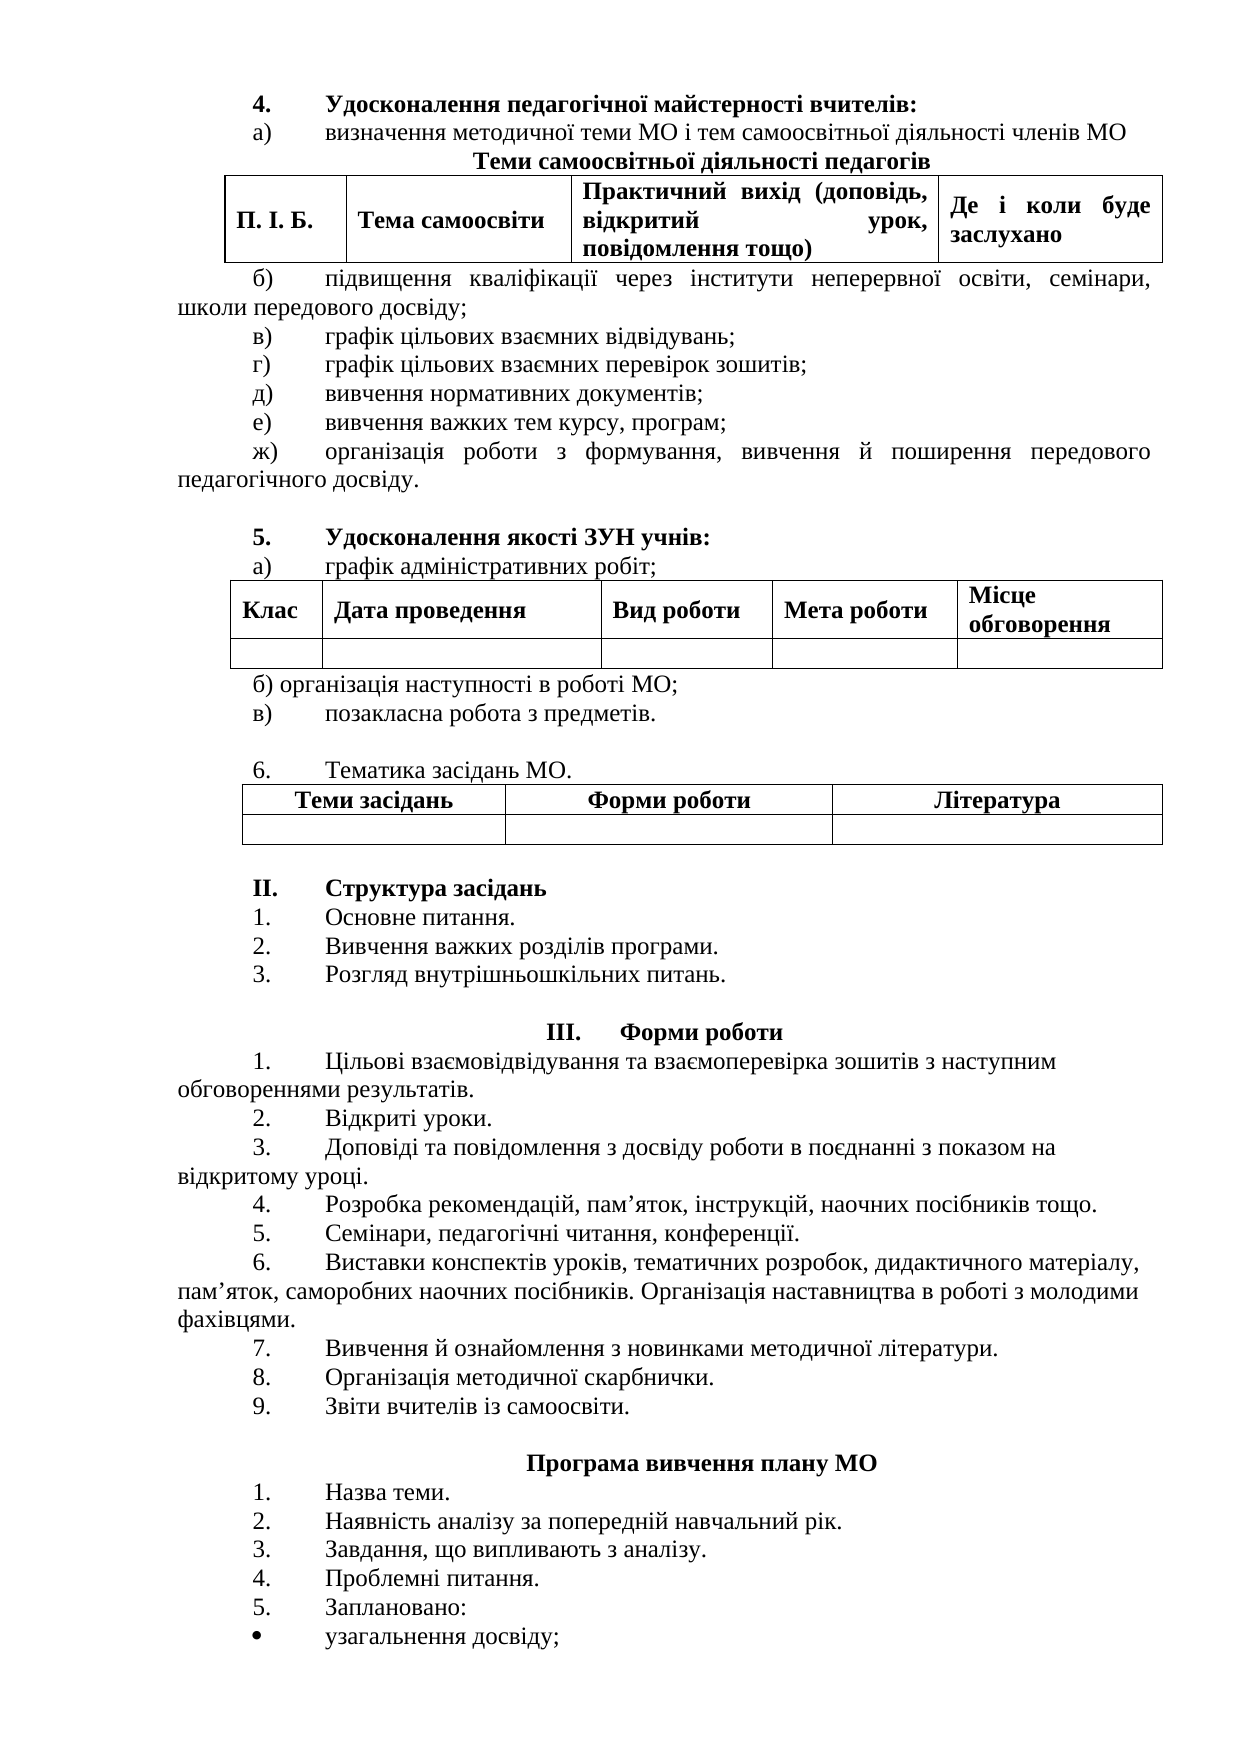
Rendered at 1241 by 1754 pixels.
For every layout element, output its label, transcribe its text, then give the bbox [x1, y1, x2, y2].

text 3. Доповіді та повідомлення з досвіду роботи в поєднанні з показом на відкритому уроці. [177, 1132, 1152, 1189]
text б) підвищення кваліфікації через інститути неперервної освіти, семінари, школи передового досвіду; [177, 263, 1152, 321]
text 4. Проблемні питання. [177, 1563, 1152, 1592]
text 1. Цільові взаємовідвідування та взаємоперевірка зошитів з наступним обговореннями результатів. [177, 1046, 1152, 1103]
text 5. Семінари, педагогічні читання, конференції. [177, 1218, 1152, 1247]
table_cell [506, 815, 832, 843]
text г) графік цільових взаємних перевірок зошитів; [177, 349, 1152, 378]
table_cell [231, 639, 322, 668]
text 6. Виставки конспектів уроків, тематичних розробок, дидактичного матеріалу, пам’яток, саморобних наочних посібників. Організація наставництва в роботі з молодими фахівцями. [177, 1247, 1152, 1333]
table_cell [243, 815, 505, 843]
text 3. Розгляд внутрішньошкільних питань. [177, 959, 1152, 988]
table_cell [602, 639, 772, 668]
text 2. Наявність аналізу за попередній навчальний рік. [177, 1506, 1152, 1534]
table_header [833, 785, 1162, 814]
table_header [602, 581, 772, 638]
text б) організація наступності в роботі МО; [177, 669, 1152, 698]
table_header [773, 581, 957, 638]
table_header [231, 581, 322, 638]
text д) вивчення нормативних документів; [177, 378, 1152, 407]
text е) вивчення важких тем курсу, програм; [177, 407, 1152, 436]
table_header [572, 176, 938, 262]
text 9. Звіти вчителів із самоосвіти. [177, 1391, 1152, 1419]
text в) позакласна робота з предметів. [177, 698, 1152, 726]
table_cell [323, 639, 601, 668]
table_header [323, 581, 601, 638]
text 4. Розробка рекомендацій, пам’яток, інструкцій, наочних посібників тощо. [177, 1189, 1152, 1218]
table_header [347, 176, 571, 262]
text а) графік адміністративних робіт; [177, 551, 1152, 579]
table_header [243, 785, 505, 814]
text 4. Удосконалення педагогічної майстерності вчителів: [177, 89, 1152, 117]
text 5. Заплановано: [177, 1592, 1152, 1621]
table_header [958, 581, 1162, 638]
text а) визначення методичної теми МО і тем самоосвітньої діяльності членів МО [177, 117, 1152, 146]
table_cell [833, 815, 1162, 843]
text Теми самоосвітньої діяльності педагогів [177, 146, 1152, 175]
text III. Форми роботи [177, 1017, 1152, 1046]
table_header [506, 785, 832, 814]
text 8. Організація методичної скарбнички. [177, 1362, 1152, 1391]
text 6. Тематика засідань МО. [177, 755, 1152, 784]
text 1. Основне питання. [177, 902, 1152, 931]
text Програма вивчення плану МО [177, 1448, 1152, 1477]
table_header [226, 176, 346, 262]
list узагальнення досвіду; [177, 1621, 1152, 1649]
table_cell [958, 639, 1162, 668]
text 1. Назва теми. [177, 1477, 1152, 1506]
text 5. Удосконалення якості ЗУН учнів: [177, 522, 1152, 551]
text ж) організація роботи з формування, вивчення й поширення передового педагогічного досвіду. [177, 436, 1152, 493]
text II. Структура засідань [177, 873, 1152, 902]
text 7. Вивчення й ознайомлення з новинками методичної літератури. [177, 1333, 1152, 1362]
text в) графік цільових взаємних відвідувань; [177, 321, 1152, 349]
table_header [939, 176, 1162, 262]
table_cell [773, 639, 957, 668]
text 2. Відкриті уроки. [177, 1103, 1152, 1132]
text 2. Вивчення важких розділів програми. [177, 931, 1152, 959]
text 3. Завдання, що випливають з аналізу. [177, 1534, 1152, 1563]
